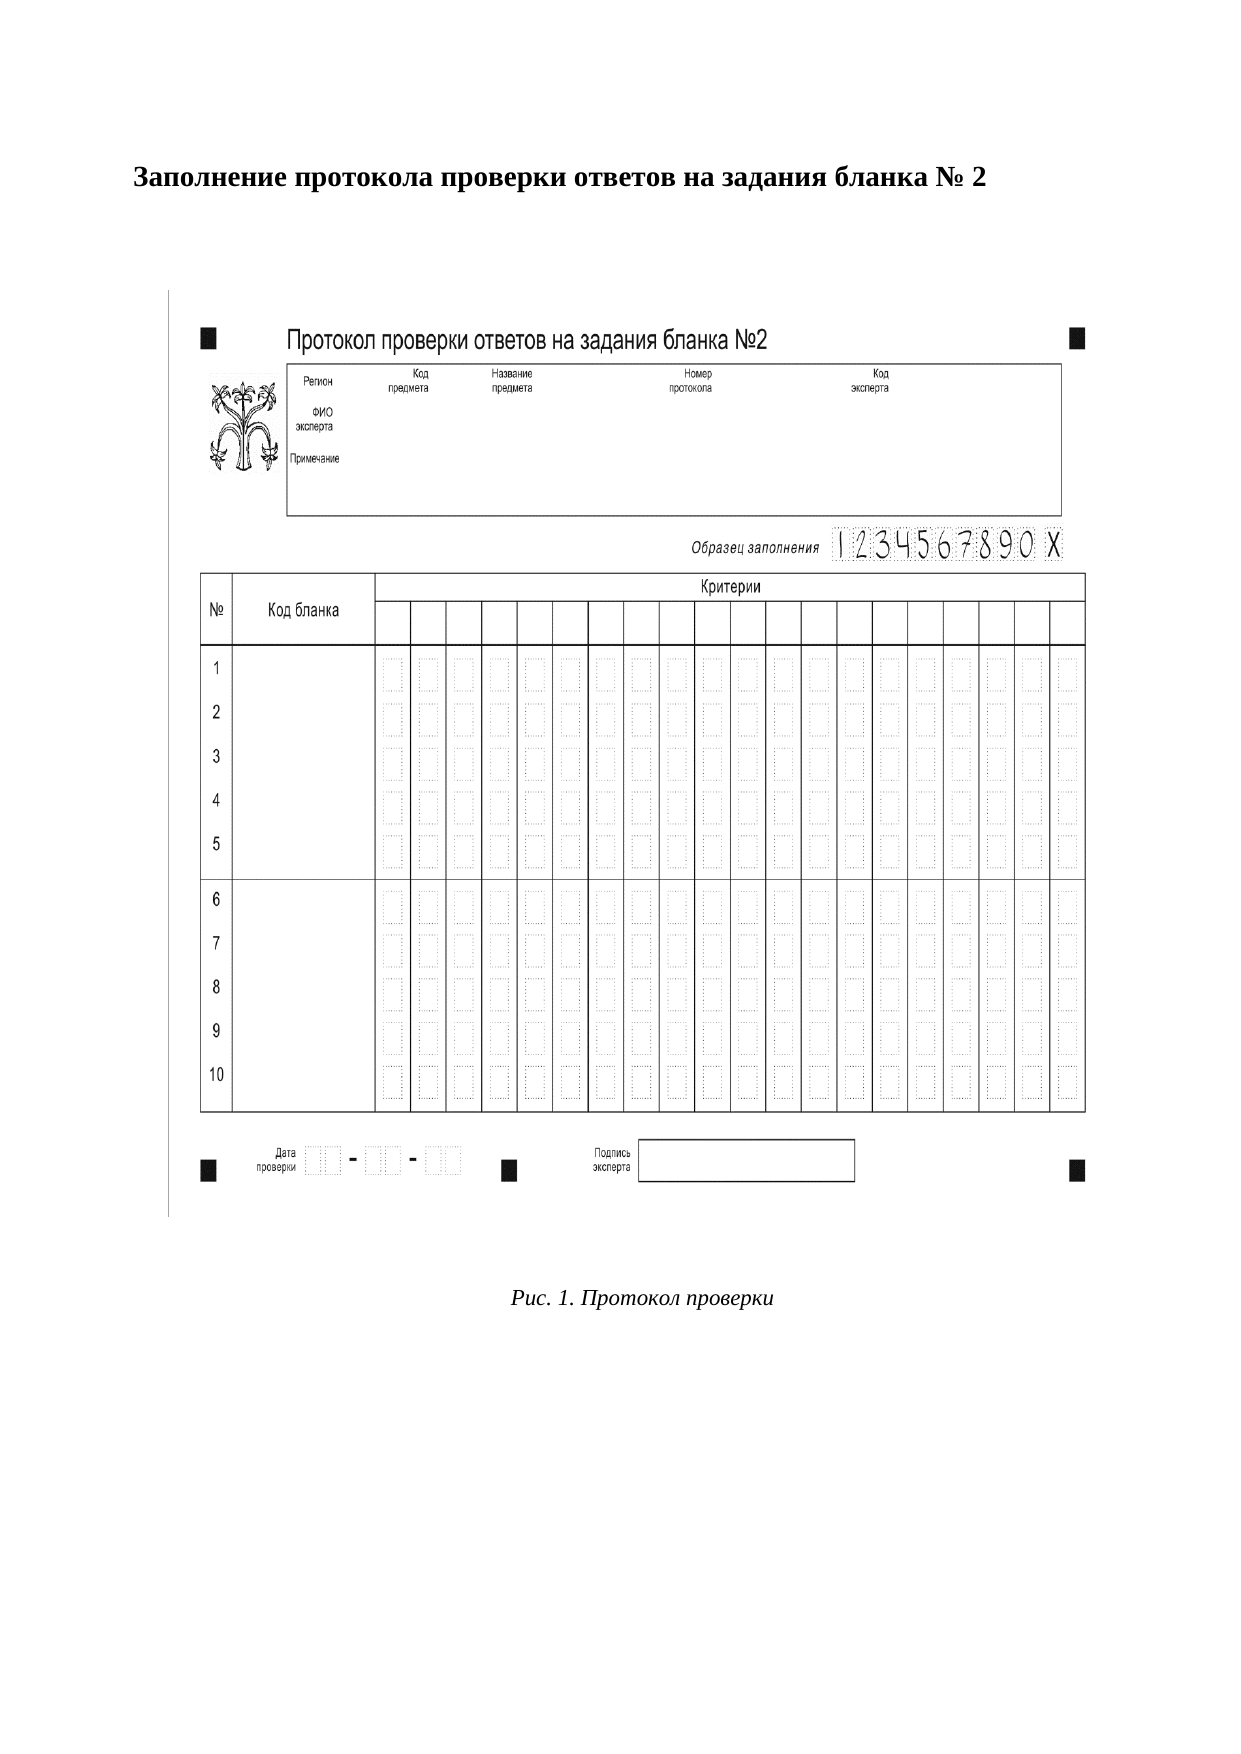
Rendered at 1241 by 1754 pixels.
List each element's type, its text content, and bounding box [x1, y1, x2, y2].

text Рис. 1. Протокол проверки [133, 1284, 1152, 1311]
list Заполнение протокола проверки ответов на задания бланка № 2 [133, 159, 1152, 192]
picture [168, 290, 1117, 1217]
